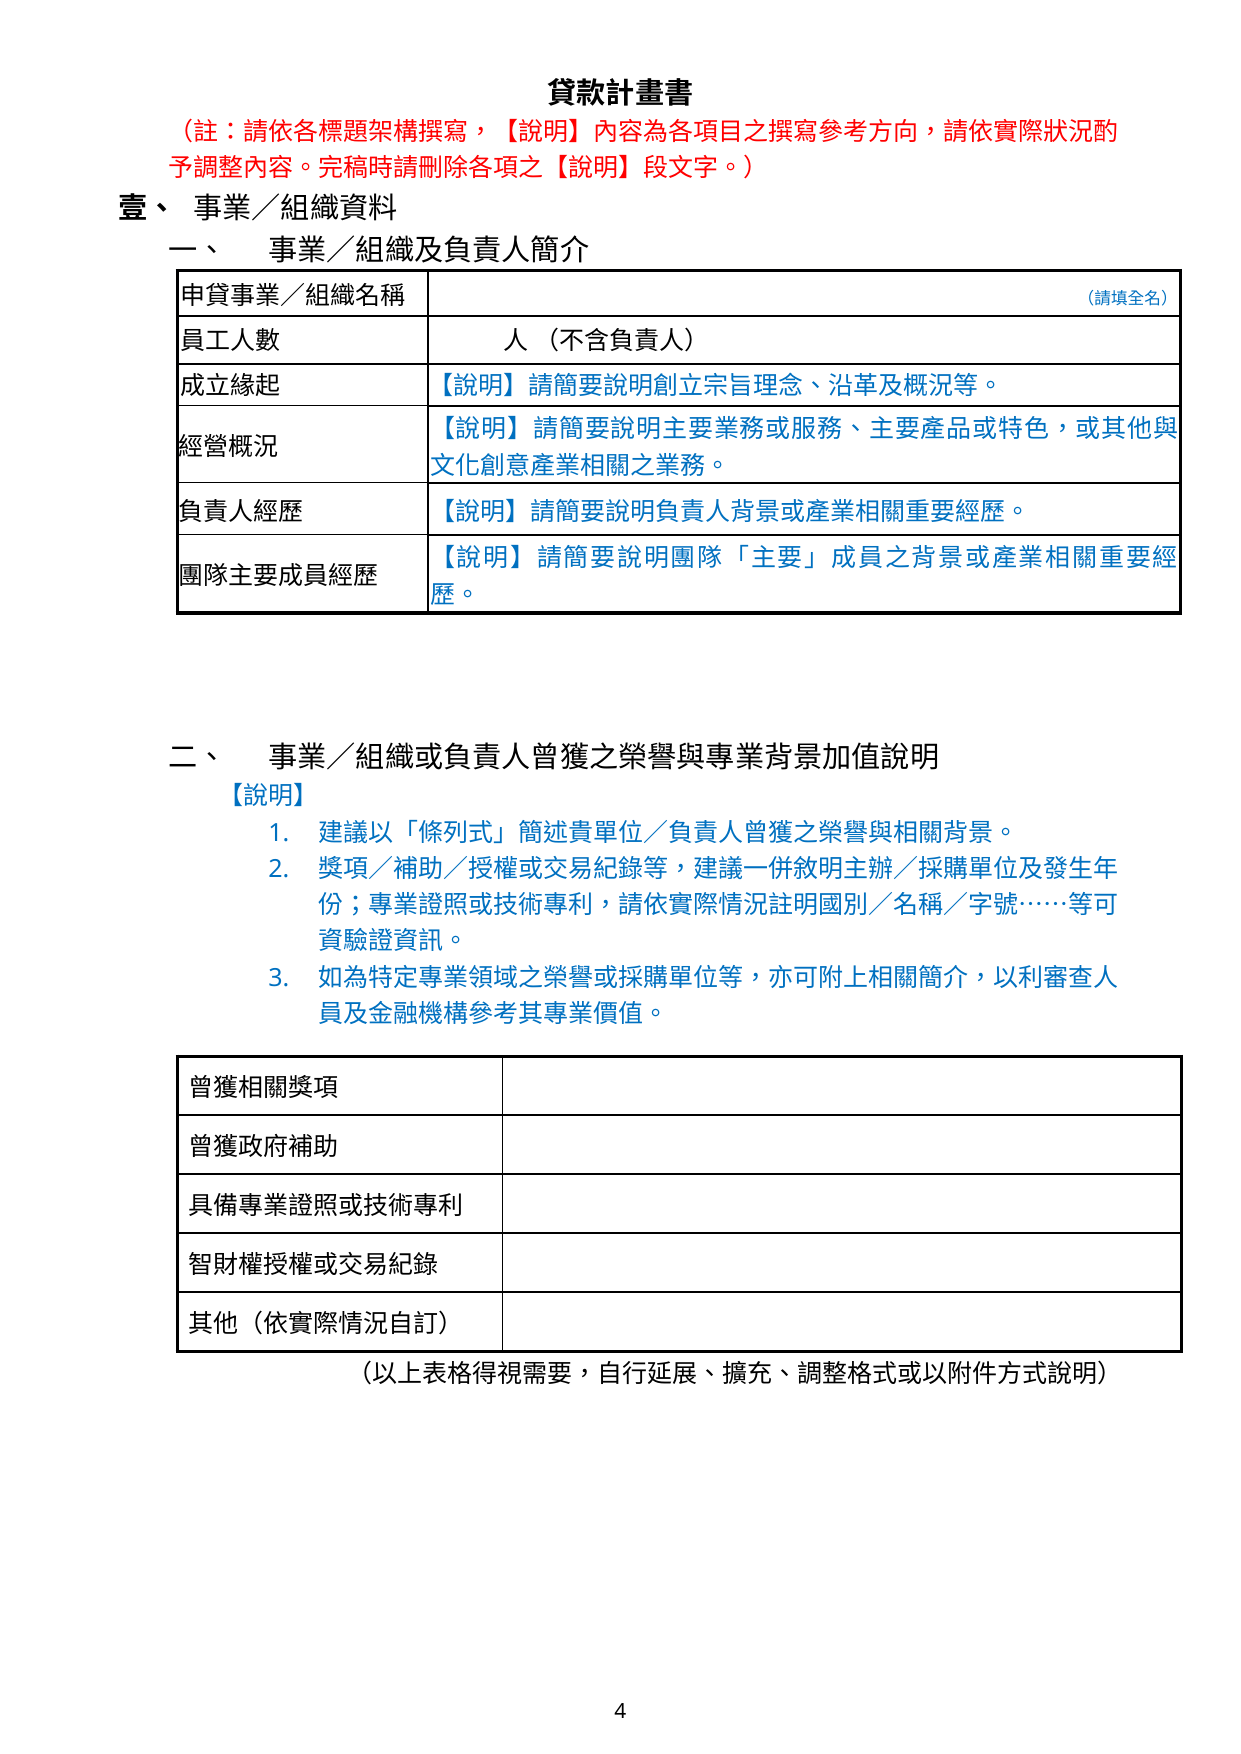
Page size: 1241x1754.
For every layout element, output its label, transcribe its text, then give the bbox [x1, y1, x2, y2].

table_cell [503, 1293, 1180, 1350]
table_cell [503, 1175, 1180, 1232]
list 事業／組織或負責人曾獲之榮譽與專業背景加值說明 [168, 733, 1122, 776]
table_header 曾獲相關獎項 [179, 1058, 502, 1114]
table_cell 員工人數 [179, 317, 427, 362]
table_cell 團隊主要成員經歷 [179, 535, 427, 611]
table_cell 曾獲政府補助 [179, 1116, 502, 1173]
table_cell 【說明】請簡要說明團隊「主要」成員之背景或產業相關重要經歷。 [429, 536, 1179, 611]
table_cell 【說明】請簡要說明主要業務或服務、主要產品或特色，或其他與文化創意產業相關之業務。 [429, 407, 1179, 482]
table_cell 【說明】請簡要說明負責人背景或產業相關重要經歷。 [429, 484, 1179, 534]
table_cell 【說明】請簡要說明創立宗旨理念、沿革及概況等。 [429, 365, 1179, 405]
table_header （請填全名） [429, 272, 1179, 315]
table_cell 負責人經歷 [179, 483, 427, 534]
text 【說明】 [218, 776, 1122, 812]
list 如為特定專業領域之榮譽或採購單位等，亦可附上相關簡介，以利審查人員及金融機構參考其專業價值。 [268, 957, 1122, 1029]
table_cell 成立緣起 [179, 365, 427, 405]
table_cell 智財權授權或交易紀錄 [179, 1234, 502, 1291]
table_header [503, 1058, 1180, 1114]
text 貸款計畫書 [118, 69, 1122, 112]
text （註：請依各標題架構撰寫，【說明】內容為各項目之撰寫參考方向，請依實際狀況酌予調整內容。完稿時請刪除各項之【說明】段文字。） [168, 112, 1122, 184]
table_cell 經營概況 [179, 406, 427, 482]
list 建議以「條列式」簡述貴單位／負責人曾獲之榮譽與相關背景。 [268, 812, 1122, 848]
list 事業／組織及負責人簡介 [168, 226, 1122, 269]
list 事業／組織資料 [118, 184, 1122, 226]
table_header 申貸事業／組織名稱 [179, 272, 427, 315]
text （以上表格得視需要，自行延展、擴充、調整格式或以附件方式說明） [168, 1353, 1122, 1389]
table_cell 具備專業證照或技術專利 [179, 1175, 502, 1232]
table_cell 其他（依實際情況自訂） [179, 1293, 502, 1350]
table_cell [503, 1234, 1180, 1291]
list 獎項／補助／授權或交易紀錄等，建議一併敘明主辦／採購單位及發生年份；專業證照或技術專利，請依實際情況註明國別／名稱／字號……等可資驗證資訊。 [268, 848, 1122, 957]
table_cell 人 （不含負責人） [429, 317, 1179, 362]
table_cell [503, 1116, 1180, 1173]
